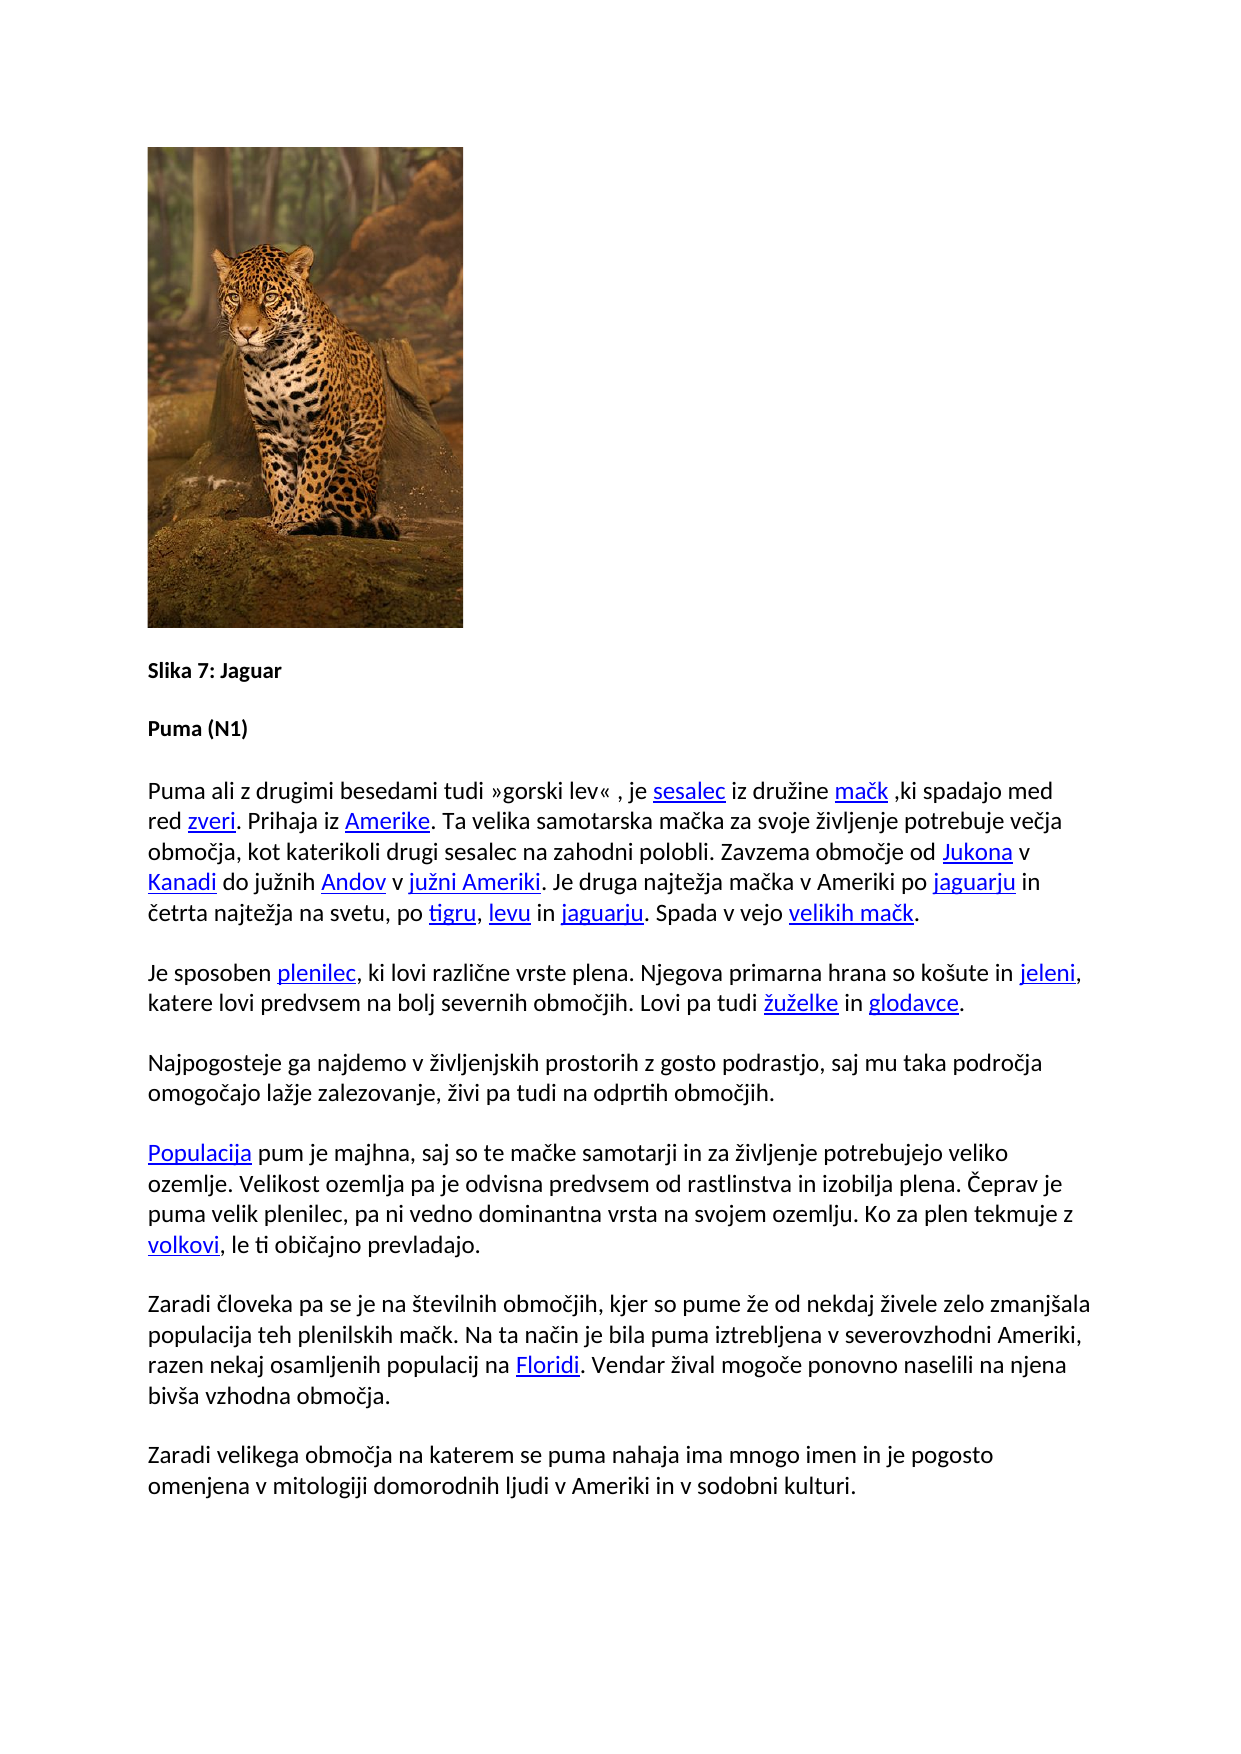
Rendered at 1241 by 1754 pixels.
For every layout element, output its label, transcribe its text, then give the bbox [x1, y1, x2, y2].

subtitle Puma (N1) [148, 714, 1093, 742]
text Populacija pum je majhna, saj so te mačke samotarji in za življenje potrebujejo veliko ozemlje. Velikost ozemlja pa je odvisna predvsem od rastlinstva in izobilja plena. Čeprav je puma velik plenilec, pa ni vedno dominantna vrsta na svojem ozemlju. Ko za plen tekmuje z volkovi, le ti običajno prevladajo. [148, 1137, 1093, 1259]
text Puma ali z drugimi besedami tudi »gorski lev« , je sesalec iz družine mačk ,ki spadajo med red zveri. Prihaja iz Amerike. Ta velika samotarska mačka za svoje življenje potrebuje večja območja, kot katerikoli drugi sesalec na zahodni polobli. Zavzema območje od Jukona v Kanadi do južnih Andov v južni Ameriki. Je druga najtežja mačka v Ameriki po jaguarju in četrta najtežja na svetu, po tigru, levu in jaguarju. Spada v vejo velikih mačk. [148, 775, 1093, 928]
text Zaradi človeka pa se je na številnih območjih, kjer so pume že od nekdaj živele zelo zmanjšala populacija teh plenilskih mačk. Na ta način je bila puma iztrebljena v severovzhodni Ameriki, razen nekaj osamljenih populacij na Floridi. Vendar žival mogoče ponovno naselili na njena bivša vzhodna območja. [148, 1288, 1093, 1411]
picture [147, 147, 464, 628]
text Slika 7: Jaguar [148, 656, 1093, 684]
text Najpogosteje ga najdemo v življenjskih prostorih z gosto podrastjo, saj mu taka področja omogočajo lažje zalezovanje, živi pa tudi na odprtih območjih. [148, 1047, 1093, 1108]
text Zaradi velikega območja na katerem se puma nahaja ima mnogo imen in je pogosto omenjena v mitologiji domorodnih ljudi v Ameriki in v sodobni kulturi. [148, 1440, 1093, 1501]
text Je sposoben plenilec, ki lovi različne vrste plena. Njegova primarna hrana so košute in jeleni, katere lovi predvsem na bolj severnih območjih. Lovi pa tudi žuželke in glodavce. [148, 957, 1093, 1018]
